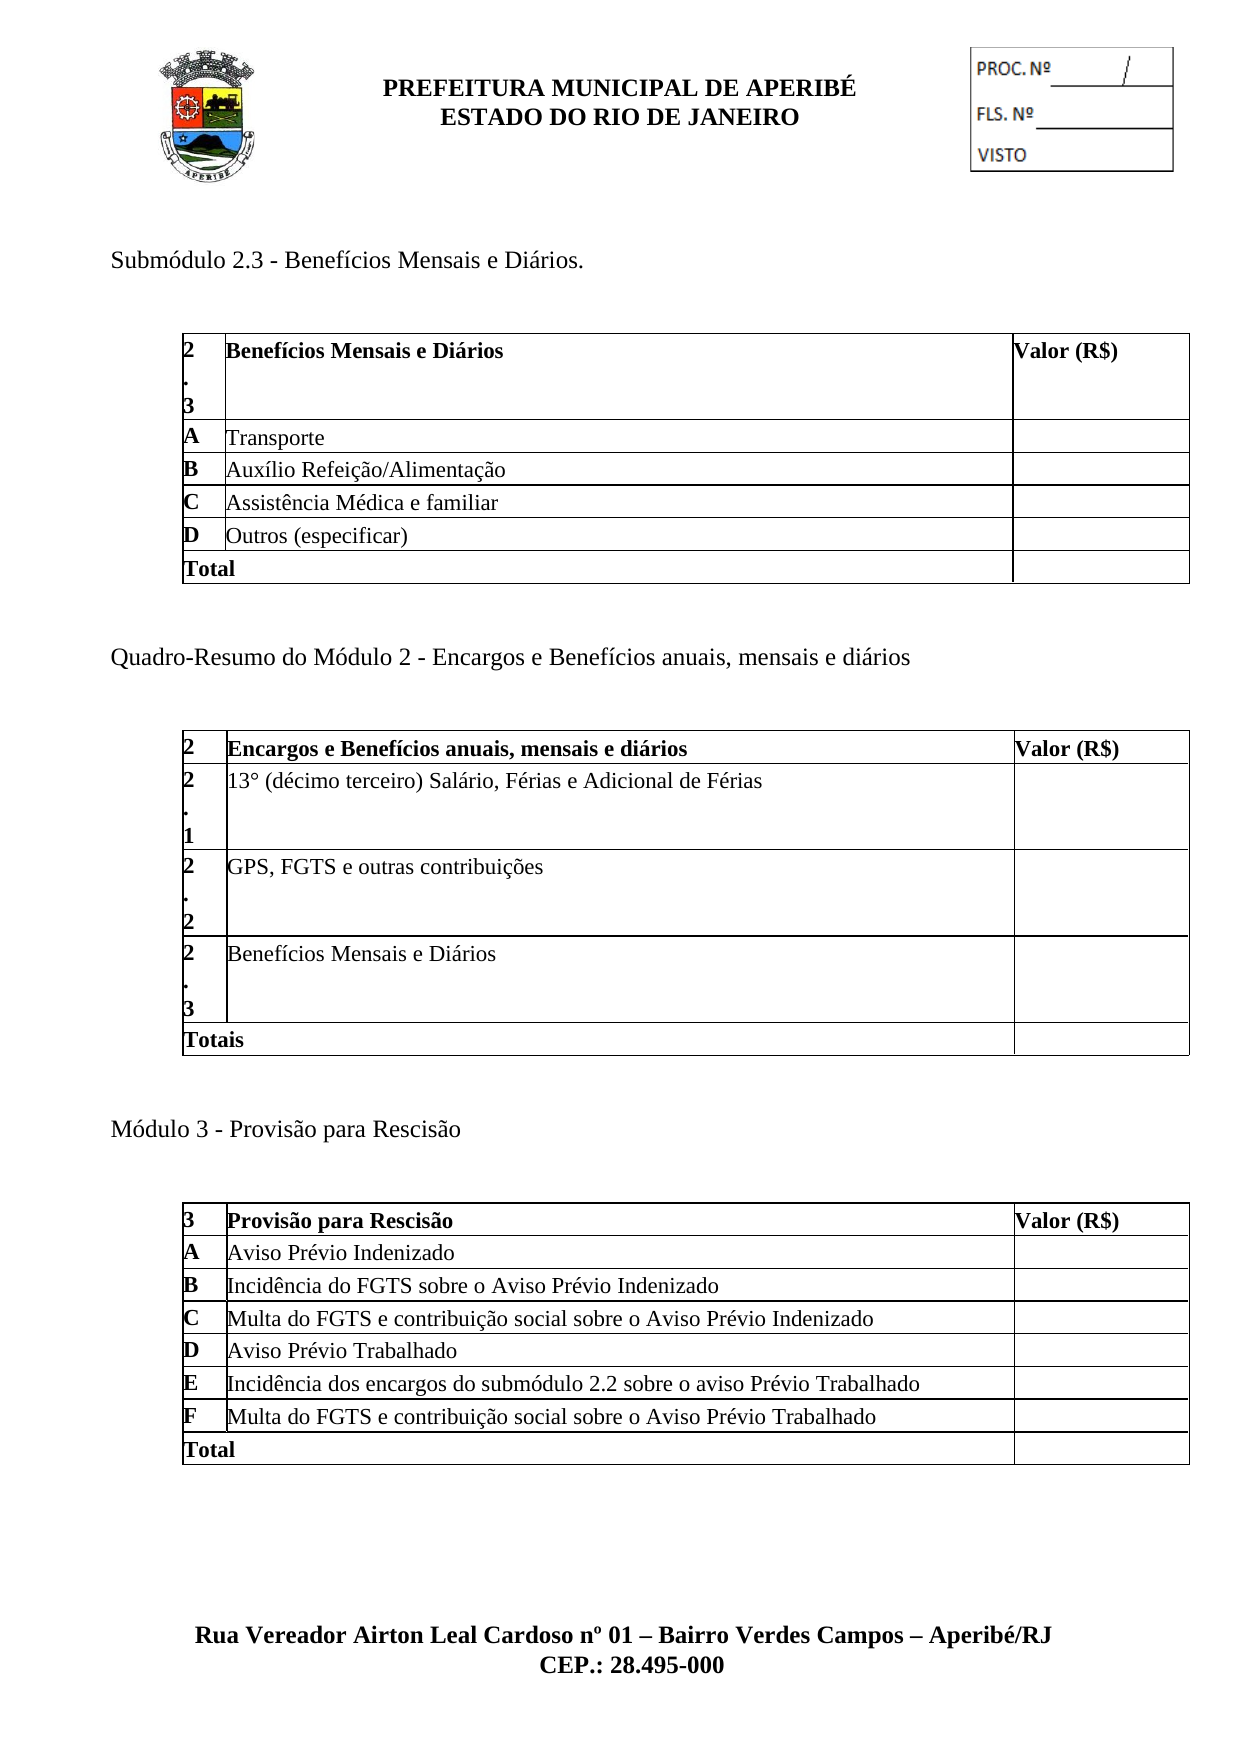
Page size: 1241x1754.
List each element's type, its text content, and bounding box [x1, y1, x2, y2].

table_header 3 [184, 1204, 226, 1235]
table_cell Outros (especificar) [226, 518, 1012, 550]
table_cell C [184, 486, 225, 517]
table_cell B [184, 453, 225, 484]
table_header Benefícios Mensais e Diários [226, 334, 1012, 419]
table_cell Totais [184, 1023, 1014, 1054]
table_cell [1015, 1431, 1189, 1464]
table_header Valor (R$) [1014, 334, 1189, 419]
table_cell C [184, 1302, 226, 1333]
table_cell [1015, 1333, 1189, 1366]
picture [970, 47, 1174, 172]
table_cell F [184, 1400, 226, 1431]
table_cell 2.3 [184, 937, 226, 1022]
table_cell Total [184, 551, 1013, 583]
table_cell 2.2 [184, 850, 226, 935]
table_cell [1015, 1366, 1189, 1398]
table_cell [1015, 849, 1189, 935]
table_cell Incidência dos encargos do submódulo 2.2 sobre o aviso Prévio Trabalhado [228, 1367, 1014, 1398]
table_cell [1015, 763, 1189, 849]
table_cell A [184, 1236, 226, 1267]
table_cell D [184, 518, 225, 550]
table_header 2.3 [184, 334, 225, 419]
table_cell E [184, 1367, 226, 1398]
table_cell [1013, 551, 1189, 583]
table_cell 13° (décimo terceiro) Salário, Férias e Adicional de Férias [228, 764, 1014, 849]
table_cell Multa do FGTS e contribuição social sobre o Aviso Prévio Trabalhado [228, 1400, 1014, 1431]
table_cell [1014, 453, 1189, 484]
table_cell [1014, 420, 1189, 452]
table_cell [1014, 518, 1189, 550]
table_cell D [184, 1334, 226, 1366]
text Submódulo 2.3 - Benefícios Mensais e Diários. [110, 245, 1107, 273]
table_cell A [184, 420, 225, 452]
table_cell Incidência do FGTS sobre o Aviso Prévio Indenizado [228, 1269, 1014, 1300]
table_header Valor (R$) [1015, 1204, 1189, 1235]
table_cell [1015, 1300, 1189, 1333]
table_header Provisão para Rescisão [228, 1204, 1014, 1235]
table_cell Total [184, 1433, 1014, 1464]
picture [157, 47, 255, 186]
table_cell 2.1 [184, 764, 226, 849]
table_cell Benefícios Mensais e Diários [228, 937, 1014, 1022]
table_header Encargos e Benefícios anuais, mensais e diários [228, 731, 1014, 763]
table_cell Auxílio Refeição/Alimentação [226, 453, 1012, 484]
table_cell [1015, 1022, 1189, 1054]
table_cell Multa do FGTS e contribuição social sobre o Aviso Prévio Indenizado [228, 1302, 1014, 1333]
table_header 2 [184, 731, 226, 763]
table_cell Aviso Prévio Indenizado [228, 1236, 1014, 1267]
table_cell [1014, 486, 1189, 517]
table_cell Assistência Médica e familiar [226, 486, 1012, 517]
table_cell Aviso Prévio Trabalhado [228, 1334, 1014, 1366]
table_cell [1015, 1235, 1189, 1267]
table_header Valor (R$) [1015, 731, 1189, 763]
table_cell [1015, 935, 1189, 1022]
text Módulo 3 - Provisão para Rescisão [110, 1114, 1107, 1143]
table_cell [1015, 1268, 1189, 1300]
table_cell [1015, 1398, 1189, 1431]
table_cell GPS, FGTS e outras contribuições [228, 850, 1014, 935]
table_cell Transporte [226, 420, 1012, 452]
text Quadro-Resumo do Módulo 2 - Encargos e Benefícios anuais, mensais e diários [110, 642, 1107, 671]
table_cell B [184, 1269, 226, 1300]
